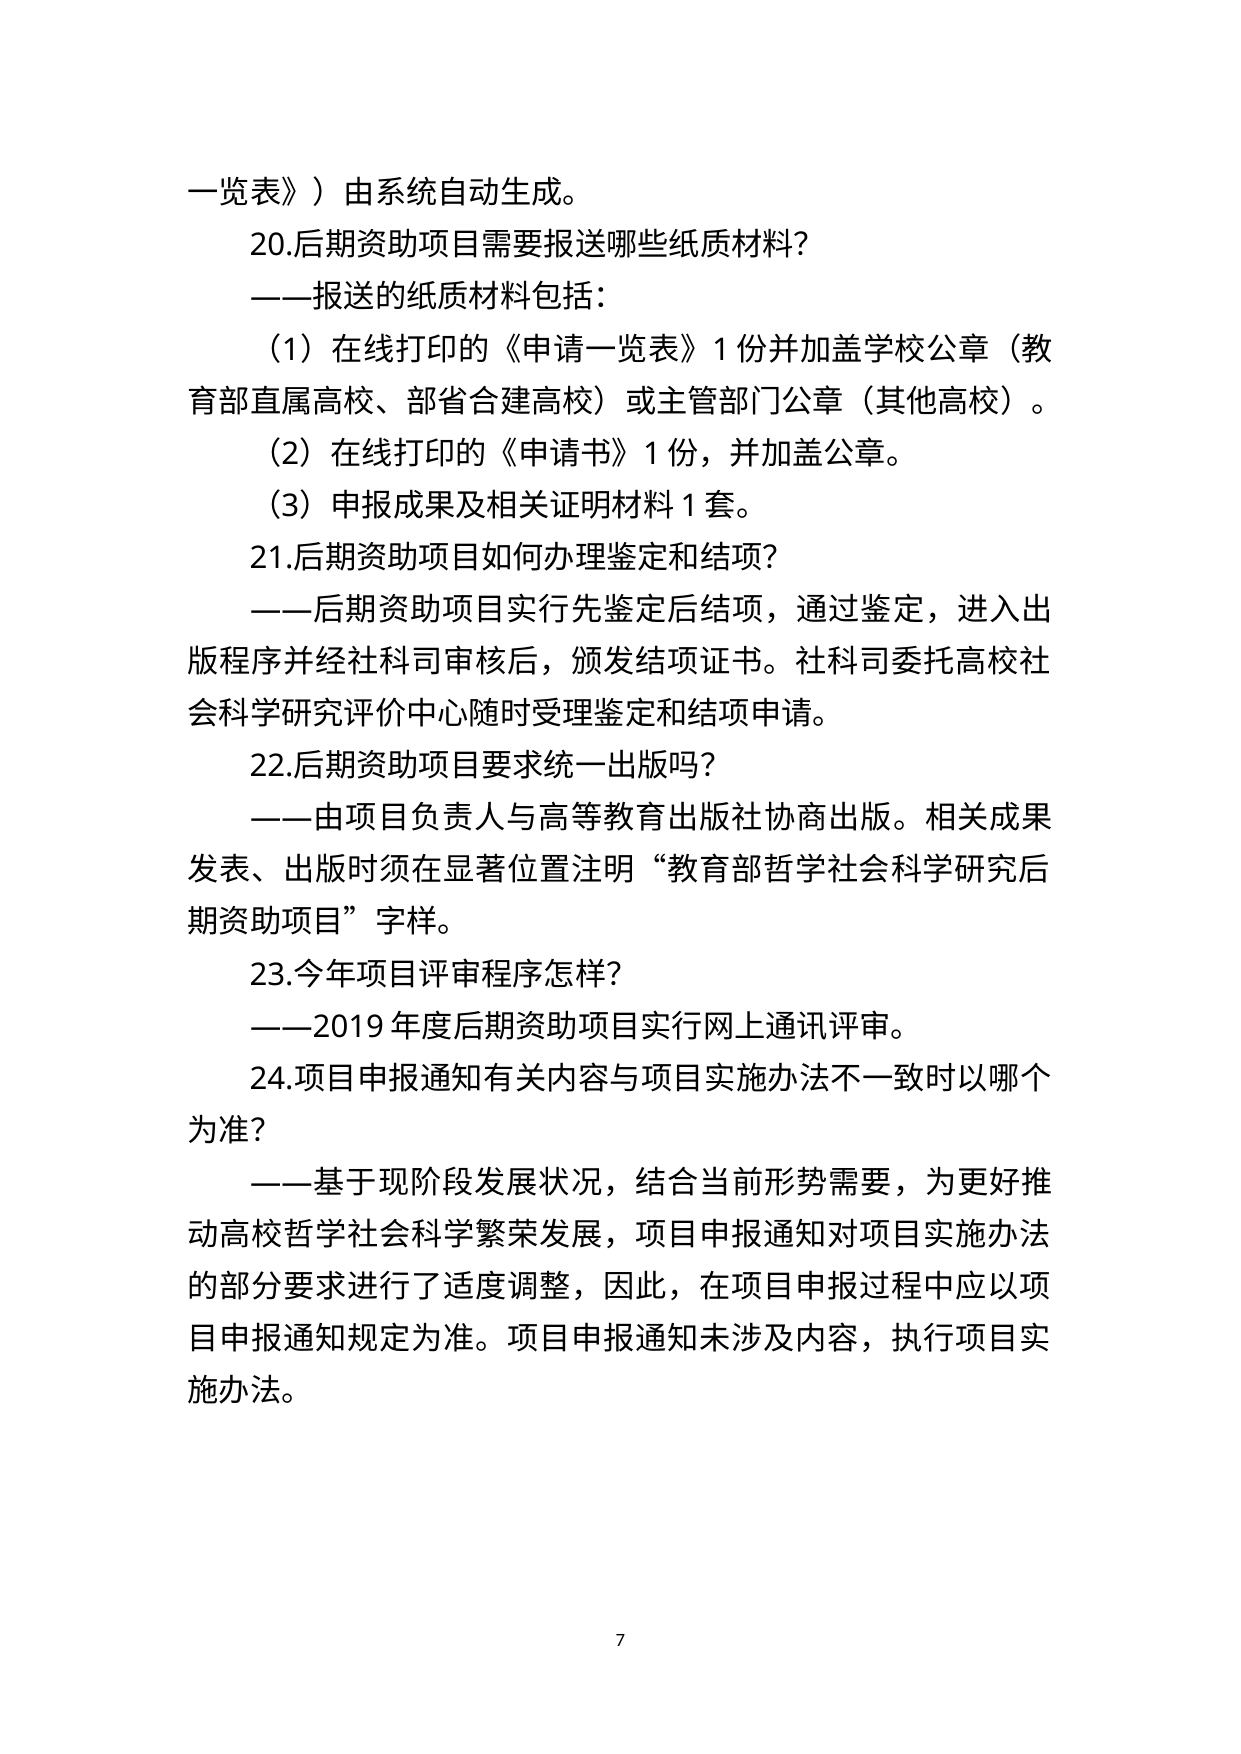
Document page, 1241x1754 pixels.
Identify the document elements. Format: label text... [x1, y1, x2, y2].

text ——由项目负责人与高等教育出版社协商出版。相关成果发表、出版时须在显著位置注明“教育部哲学社会科学研究后期资助项目”字样。 [187, 787, 1053, 943]
text ——报送的纸质材料包括： [187, 266, 1053, 318]
text （3）申报成果及相关证明材料1套。 [187, 474, 1053, 527]
text ——2019年度后期资助项目实行网上通讯评审。 [187, 995, 1053, 1047]
text （2）在线打印的《申请书》1份，并加盖公章。 [187, 422, 1053, 474]
text （1）在线打印的《申请一览表》1份并加盖学校公章（教育部直属高校、部省合建高校）或主管部门公章（其他高校）。 [187, 318, 1053, 422]
text 22.后期资助项目要求统一出版吗？ [187, 735, 1053, 787]
text 21.后期资助项目如何办理鉴定和结项？ [187, 527, 1053, 579]
text ——后期资助项目实行先鉴定后结项，通过鉴定，进入出版程序并经社科司审核后，颁发结项证书。社科司委托高校社会科学研究评价中心随时受理鉴定和结项申请。 [187, 579, 1053, 735]
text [187, 162, 1053, 214]
text 23.今年项目评审程序怎样？ [187, 943, 1053, 995]
text 20.后期资助项目需要报送哪些纸质材料？ [187, 214, 1053, 266]
text ——基于现阶段发展状况，结合当前形势需要，为更好推动高校哲学社会科学繁荣发展，项目申报通知对项目实施办法的部分要求进行了适度调整，因此，在项目申报过程中应以项目申报通知规定为准。项目申报通知未涉及内容，执行项目实施办法。 [187, 1152, 1053, 1412]
text 24.项目申报通知有关内容与项目实施办法不一致时以哪个为准？ [187, 1047, 1053, 1152]
